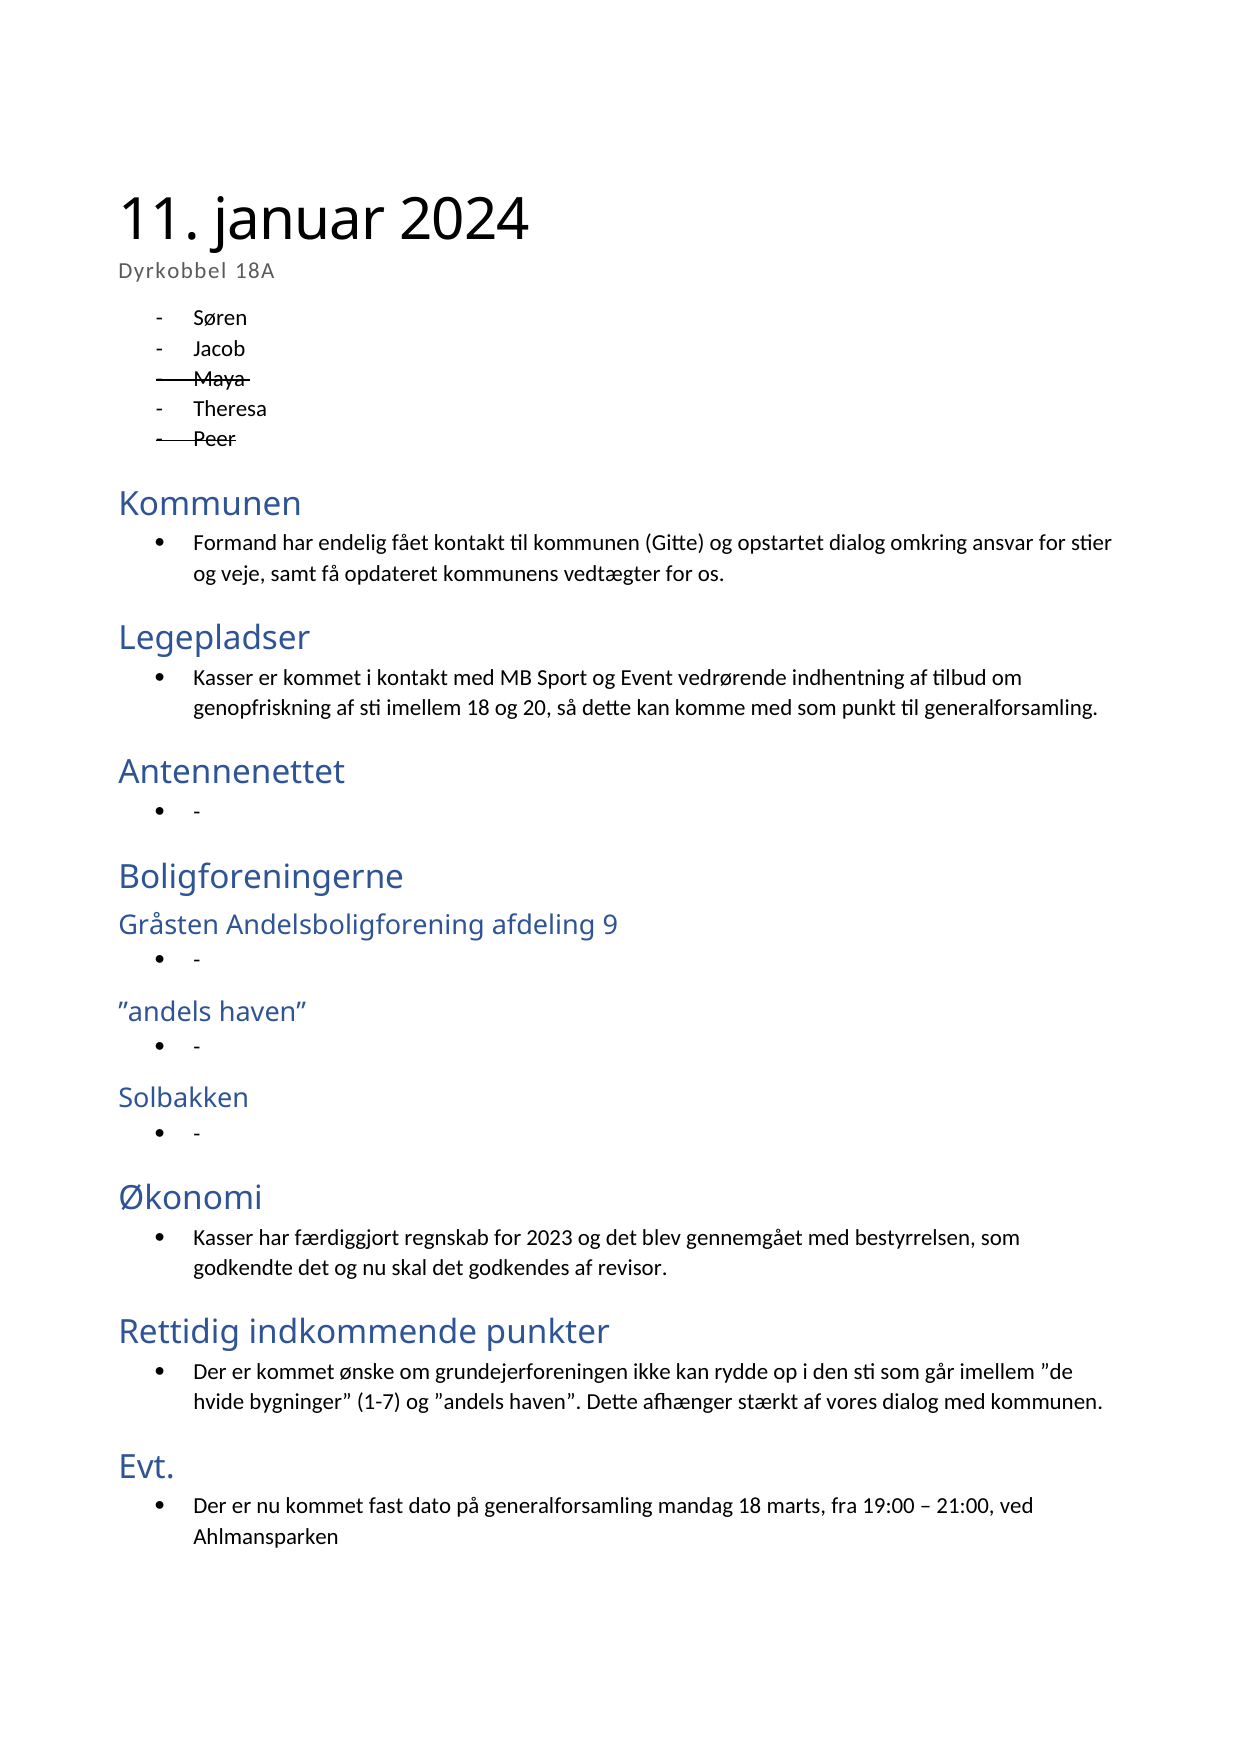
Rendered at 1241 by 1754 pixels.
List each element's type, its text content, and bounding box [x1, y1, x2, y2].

subtitle Rettidig indkommende punkter [118, 1308, 1122, 1354]
list - [156, 1119, 1122, 1147]
list - [156, 945, 1122, 973]
subtitle Kommunen [118, 479, 1122, 525]
list Kasser har færdiggjort regnskab for 2023 og det blev gennemgået med bestyrrelsen, som godkendte det og nu skal det godkendes af revisor. [156, 1223, 1122, 1281]
list Der er nu kommet fast dato på generalforsamling mandag 18 marts, fra 19:00 – 21:00, ved Ahlmansparken [156, 1492, 1122, 1550]
list Formand har endelig fået kontakt til kommunen (Gitte) og opstartet dialog omkring ansvar for stier og veje, samt få opdateret kommunens vedtægter for os. [156, 528, 1122, 587]
list - [156, 797, 1122, 825]
subtitle Boligforeningerne [118, 852, 1122, 898]
list - [156, 1032, 1122, 1060]
list Der er kommet ønske om grundejerforeningen ikke kan rydde op i den sti som går imellem ”de hvide bygninger” (1-7) og ”andels haven”. Dette afhænger stærkt af vores dialog med kommunen. [156, 1357, 1122, 1416]
title 11. januar 2024 [118, 177, 1122, 257]
subtitle Legepladser [118, 614, 1122, 659]
subtitle ”andels haven” [118, 992, 1122, 1029]
subtitle Antennenettet [118, 748, 1122, 794]
list Theresa [156, 394, 1122, 422]
list Søren [156, 303, 1122, 332]
subtitle Evt. [118, 1443, 1122, 1488]
subtitle Dyrkobbel 18A [118, 257, 1122, 285]
subtitle Økonomi [118, 1174, 1122, 1219]
list Peer [156, 424, 1122, 452]
list Kasser er kommet i kontakt med MB Sport og Event vedrørende indhentning af tilbud om genopfriskning af sti imellem 18 og 20, så dette kan komme med som punkt til generalforsamling. [156, 663, 1122, 721]
list Maya [156, 364, 1122, 392]
subtitle Gråsten Andelsboligforening afdeling 9 [118, 906, 1122, 942]
subtitle Solbakken [118, 1079, 1122, 1116]
list Jacob [156, 334, 1122, 362]
